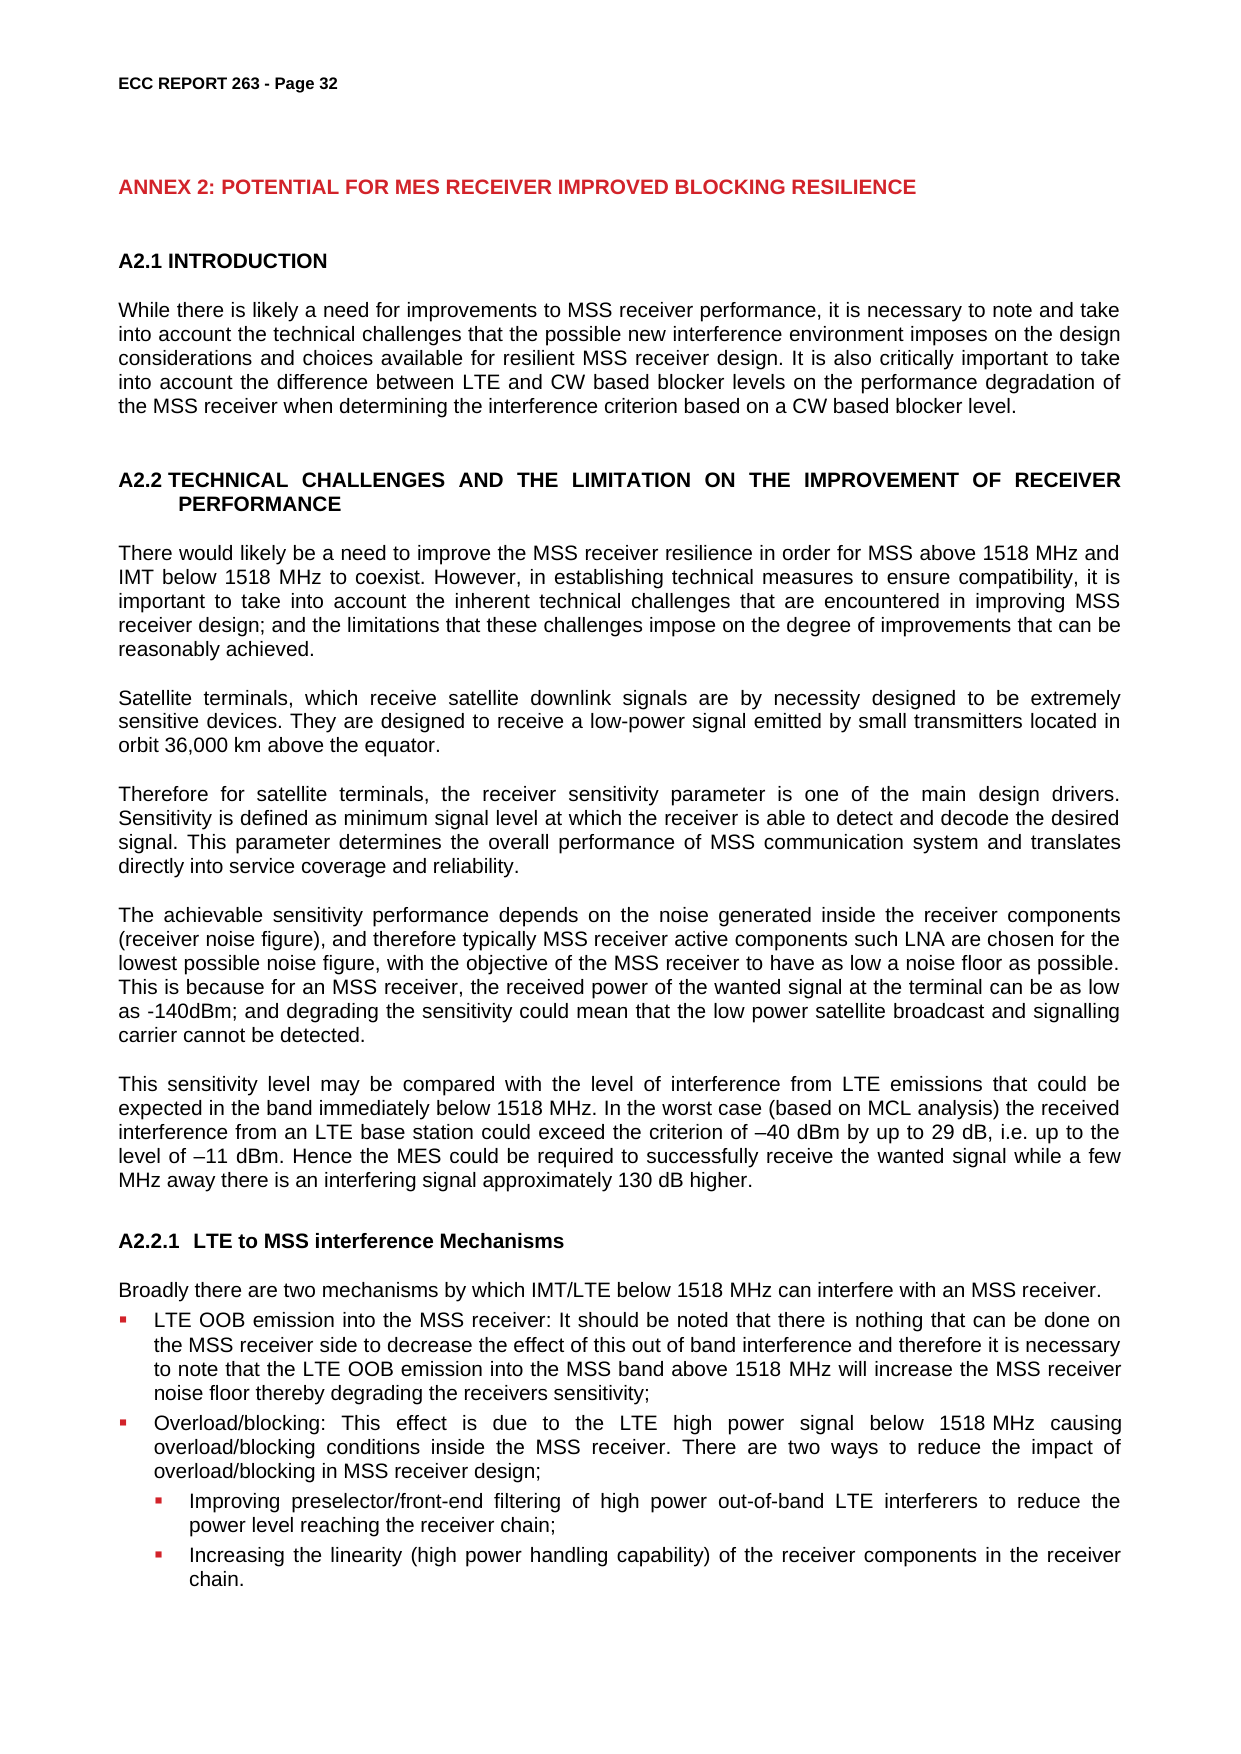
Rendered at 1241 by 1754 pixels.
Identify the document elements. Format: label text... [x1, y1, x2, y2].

text This sensitivity level may be compared with the level of interference from LTE emissions that could be expected in the band immediately below 1518 MHz. In the worst case (based on MCL analysis) the received interference from an LTE base station could exceed the criterion of –40 dBm by up to 29 dB, i.e. up to the level of –11 dBm. Hence the MES could be required to successfully receive the wanted signal while a few MHz away there is an interfering signal approximately 130 dB higher. [118, 1072, 1122, 1192]
text The achievable sensitivity performance depends on the noise generated inside the receiver components (receiver noise figure), and therefore typically MSS receiver active components such LNA are chosen for the lowest possible noise figure, with the objective of the MSS receiver to have as low a noise floor as possible. This is because for an MSS receiver, the received power of the wanted signal at the terminal can be as low as -140dBm; and degrading the sensitivity could mean that the low power satellite broadcast and signalling carrier cannot be detected. [118, 903, 1122, 1047]
text Overload/blocking: This effect is due to the LTE high power signal below 1518 MHz causing overload/blocking conditions inside the MSS receiver. There are two ways to reduce the impact of overload/blocking in MSS receiver design; [118, 1411, 1122, 1482]
text Satellite terminals, which receive satellite downlink signals are by necessity designed to be extremely sensitive devices. They are designed to receive a low-power signal emitted by small transmitters located in orbit 36,000 km above the equator. [118, 685, 1122, 757]
text While there is likely a need for improvements to MSS receiver performance, it is necessary to note and take into account the technical challenges that the possible new interference environment imposes on the design considerations and choices available for resilient MSS receiver design. It is also critically important to take into account the difference between LTE and CW based blocker levels on the performance degradation of the MSS receiver when determining the interference criterion based on a CW based blocker level. [118, 298, 1122, 418]
subtitle Potential for MES receiver improved blocking resilience [118, 175, 1122, 199]
subtitle LTE to MSS interference Mechanisms [118, 1229, 1122, 1253]
text Improving preselector/front-end filtering of high power out-of-band LTE interferers to reduce the power level reaching the receiver chain; [153, 1489, 1122, 1537]
text Increasing the linearity (high power handling capability) of the receiver components in the receiver chain. [153, 1543, 1122, 1591]
subtitle Technical challenges and the limitation on the improvement of receiver performance [118, 468, 1122, 516]
text There would likely be a need to improve the MSS receiver resilience in order for MSS above 1518 MHz and IMT below 1518 MHz to coexist. However, in establishing technical measures to ensure compatibility, it is important to take into account the inherent technical challenges that are encountered in improving MSS receiver design; and the limitations that these challenges impose on the degree of improvements that can be reasonably achieved. [118, 541, 1122, 660]
text LTE OOB emission into the MSS receiver: It should be noted that there is nothing that can be done on the MSS receiver side to decrease the effect of this out of band interference and therefore it is necessary to note that the LTE OOB emission into the MSS band above 1518 MHz will increase the MSS receiver noise floor thereby degrading the receivers sensitivity; [118, 1308, 1122, 1404]
subtitle Introduction [118, 249, 1122, 273]
text Therefore for satellite terminals, the receiver sensitivity parameter is one of the main design drivers. Sensitivity is defined as minimum signal level at which the receiver is able to detect and decode the desired signal. This parameter determines the overall performance of MSS communication system and translates directly into service coverage and reliability. [118, 782, 1122, 878]
text Broadly there are two mechanisms by which IMT/LTE below 1518 MHz can interfere with an MSS receiver. [118, 1278, 1122, 1302]
